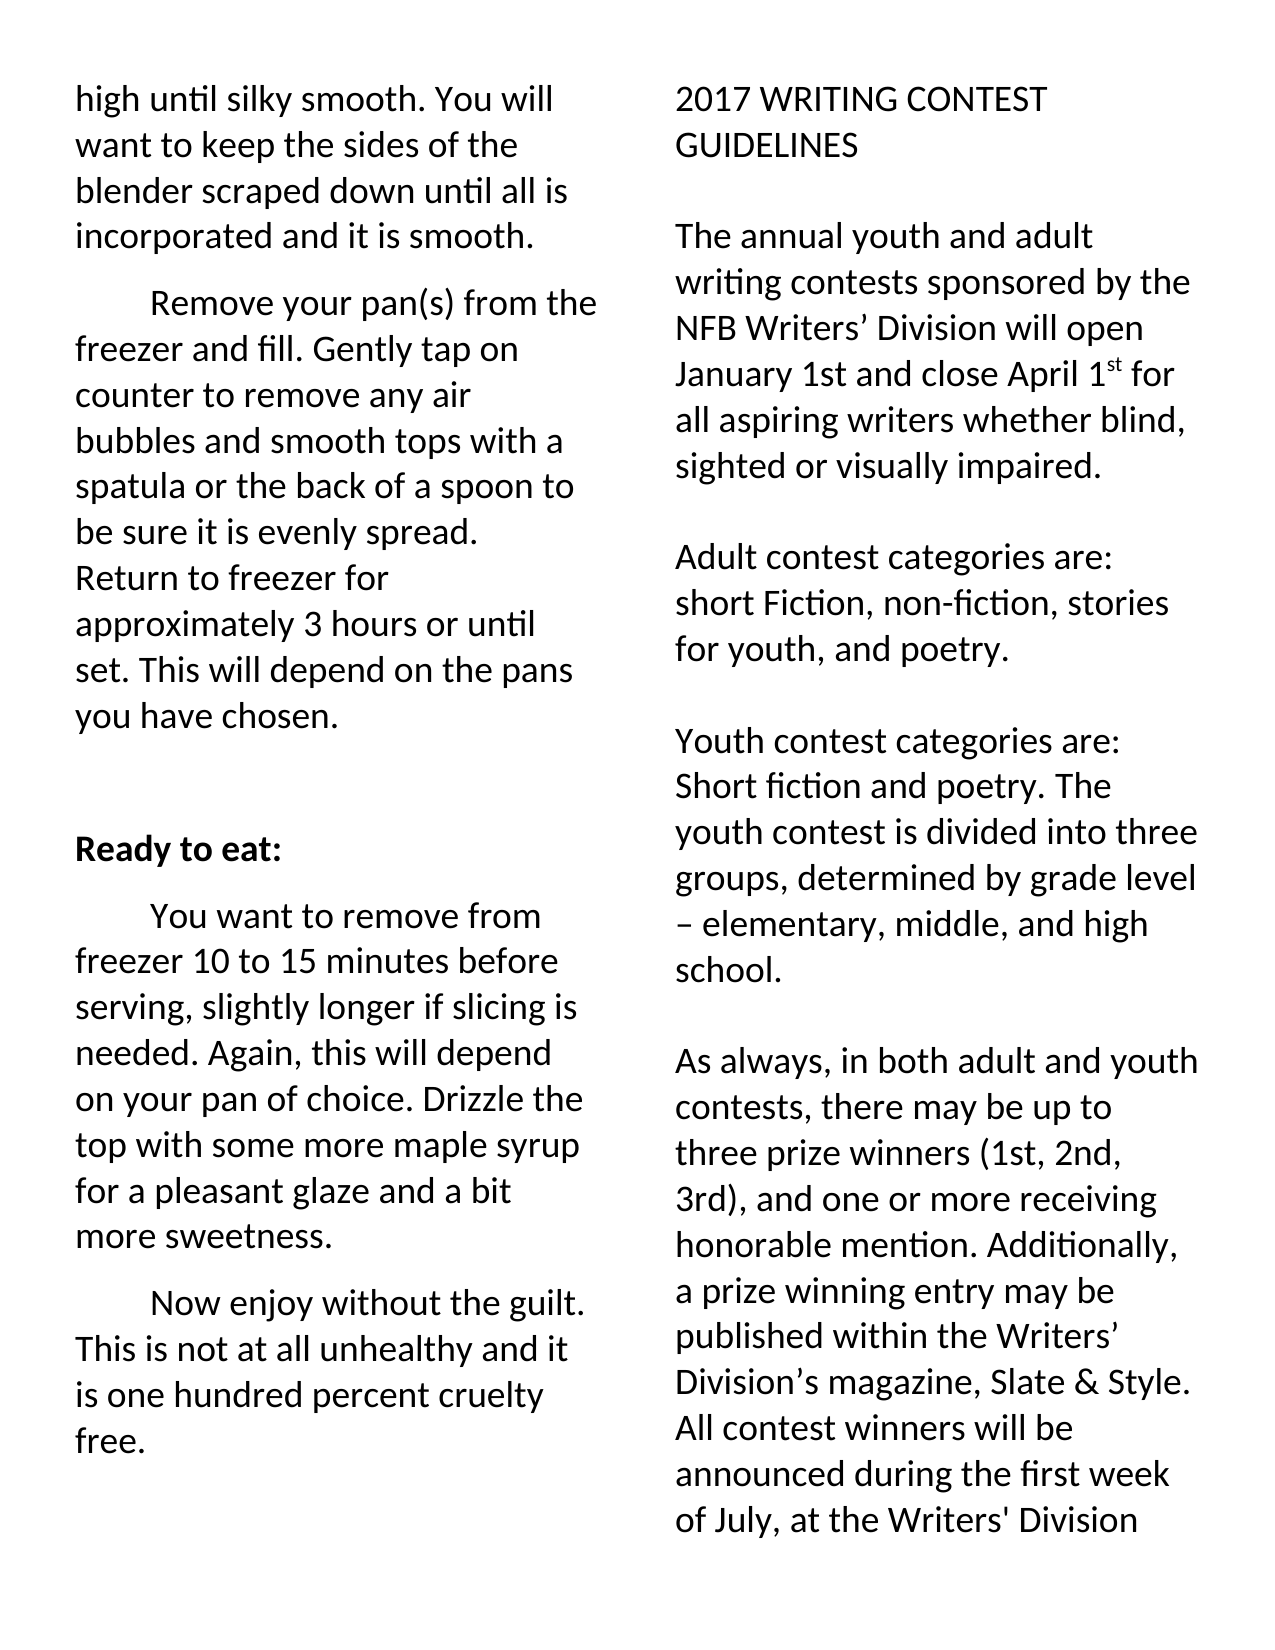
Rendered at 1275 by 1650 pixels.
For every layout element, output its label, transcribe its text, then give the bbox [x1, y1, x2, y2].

text Ready to eat: [75, 825, 600, 871]
text Adult contest categories are: short Fiction, non-fiction, stories for youth, and poetry. [675, 533, 1200, 671]
text Now enjoy without the guilt. This is not at all unhealthy and it is one hundred percent cruelty free. [75, 1279, 600, 1462]
text 2017 WRITING CONTEST GUIDELINES [675, 75, 1200, 167]
text You want to remove from freezer 10 to 15 minutes before serving, slightly longer if slicing is needed. Again, this will depend on your pan of choice. Drizzle the top with some more maple syrup for a pleasant glaze and a bit more sweetness. [75, 892, 600, 1258]
text The annual youth and adult writing contests sponsored by the NFB Writers’ Division will open January 1st and close April 1st for all aspiring writers whether blind, sighted or visually impaired. [675, 212, 1200, 487]
text Youth contest categories are: Short fiction and poetry. The youth contest is divided into three groups, determined by grade level – elementary, middle, and high school. [675, 717, 1200, 992]
text Remove your pan(s) from the freezer and fill. Gently tap on counter to remove any air bubbles and smooth tops with a spatula or the back of a spoon to be sure it is evenly spread. Return to freezer for approximately 3 hours or until set. This will depend on the pans you have chosen. [75, 279, 600, 737]
text As always, in both adult and youth contests, there may be up to three prize winners (1st, 2nd, 3rd), and one or more receiving honorable mention. Additionally, a prize winning entry may be published within the Writers’ Division’s magazine, Slate & Style. [675, 1037, 1200, 1404]
